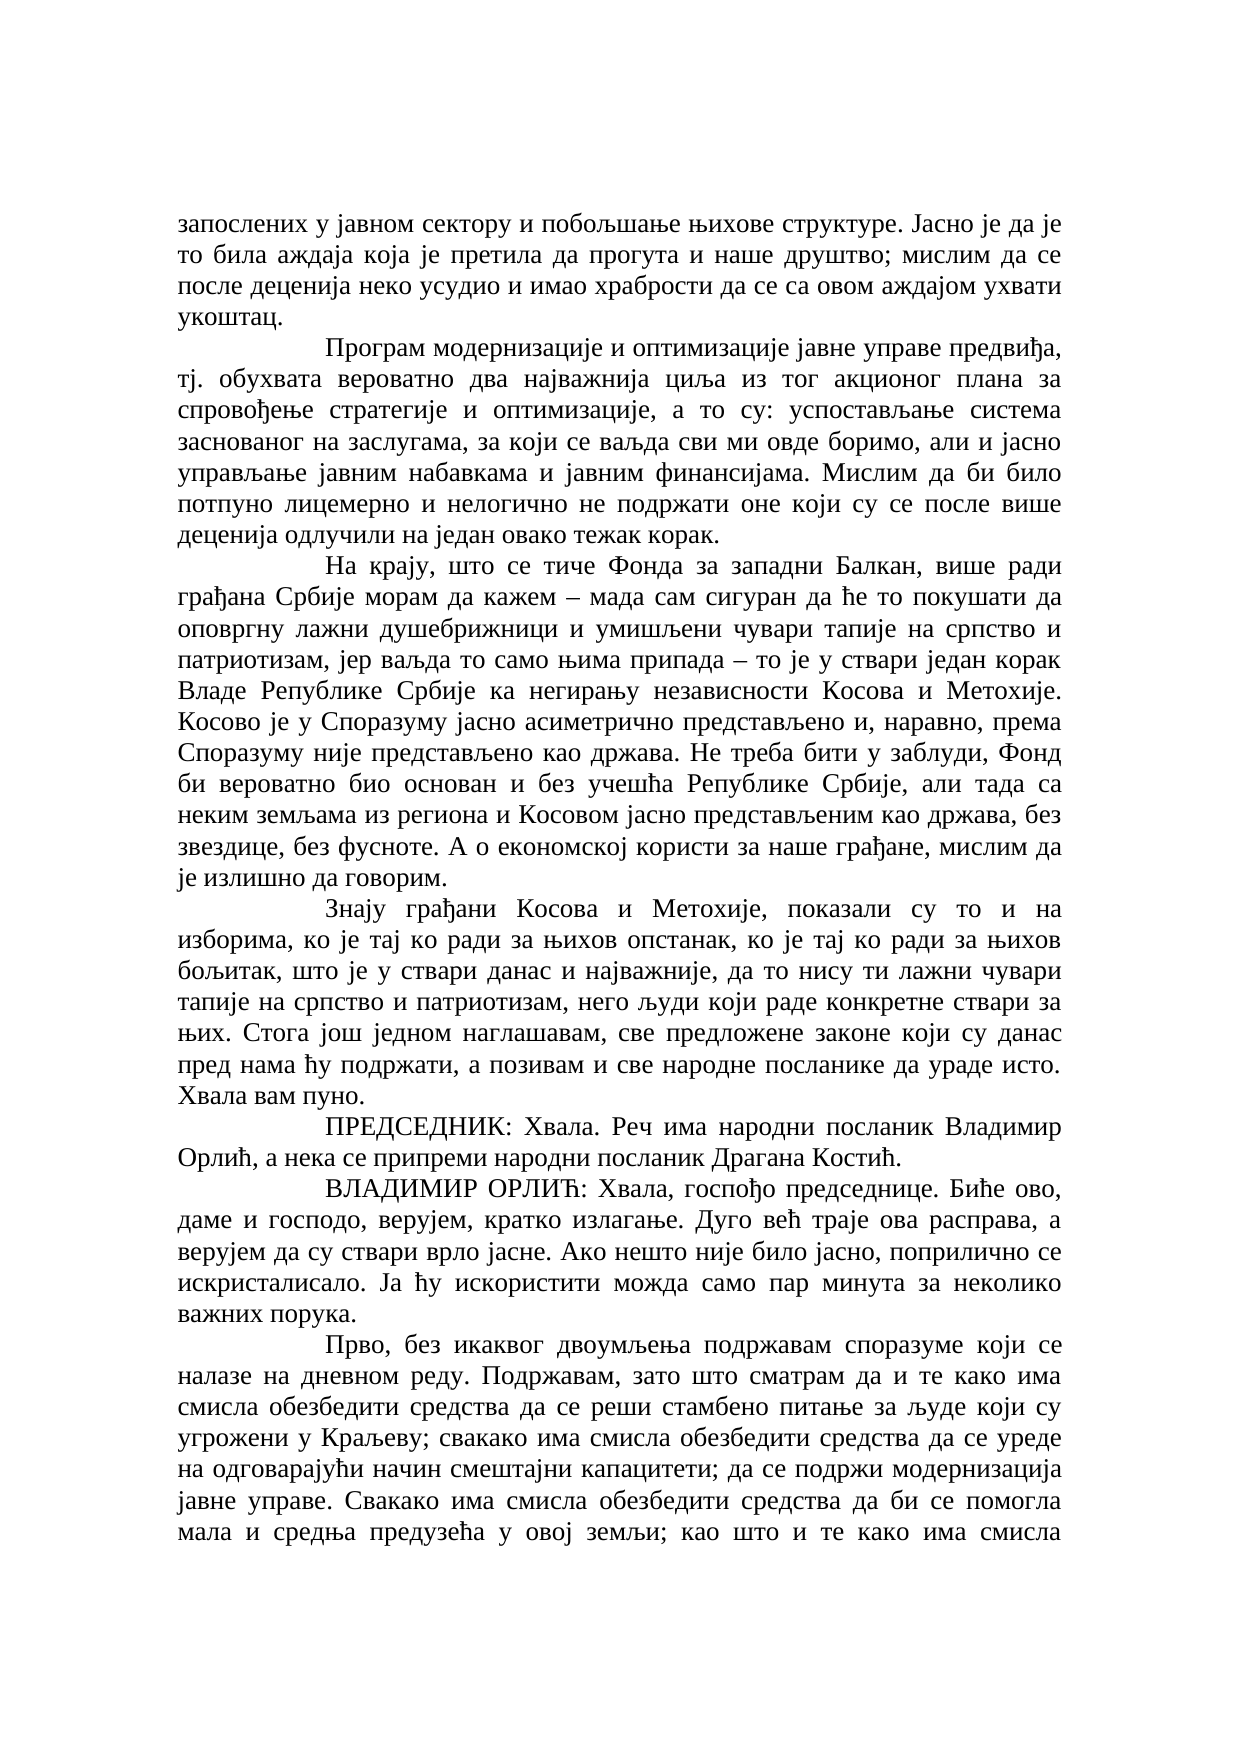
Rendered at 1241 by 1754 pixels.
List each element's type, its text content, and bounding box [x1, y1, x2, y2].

text ПРЕДСЕДНИК: Хвала. Реч има народни посланик Владимир Орлић, а нека се припреми народни посланик Драгана Костић. [177, 1110, 1063, 1172]
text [177, 207, 1063, 331]
text Програм модернизације и оптимизације јавне управе предвиђа, тј. обухвата вероватно два најважнија циља из тог акционог плана за спровођење стратегије и оптимизације, а то су: успостављање система заснованог на заслугама, за који се ваљда сви ми овде боримо, али и јасно управљање јавним набавкама и јавним финансијама. Мислим да би било потпуно лицемерно и нелогично не подржати оне који су се после више деценија одлучили на један овако тежак корак. [177, 331, 1063, 549]
text ВЛАДИМИР ОРЛИЋ: Хвала, госпођо председнице. Биће ово, даме и господо, верујем, кратко излагање. Дуго већ траје ова расправа, а верујем да су ствари врло јасне. Ако нешто није било јасно, поприлично се искристалисало. Ја ћу искористити можда само пар минута за неколико важних порука. [177, 1172, 1063, 1328]
text На крају, што се тиче Фонда за западни Балкан, више ради грађана Србије морам да кажем – мада сам сигуран да ће то покушати да оповргну лажни душебрижници и умишљени чувари тапије на српство и патриотизам, јер ваљда то само њима припада – то је у ствари један корак Владе Републике Србије ка негирању независности Косова и Метохије. Косово је у Споразуму јасно асиметрично представљено и, наравно, према Споразуму није представљено као држава. Не треба бити у заблуди, Фонд би вероватно био основан и без учешћа Републике Србије, али тада са неким земљама из региона и Косовом јасно представљеним као држава, без звездице, без фусноте. А о економској користи за наше грађане, мислим да је излишно да говорим. [177, 549, 1063, 892]
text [177, 1328, 1063, 1546]
text Знају грађани Косова и Метохије, показали су то и на изборима, ко је тај ко ради за њихов опстанак, ко је тај ко ради за њихов бољитак, што је у ствари данас и најважније, да то нису ти лажни чувари тапије на српство и патриотизам, него људи који раде конкретне ствари за њих. Стога још једном наглашавам, све предложене законе који су данас пред нама ћу подржати, а позивам и све народне посланике да ураде исто. Хвала вам пуно. [177, 892, 1063, 1110]
